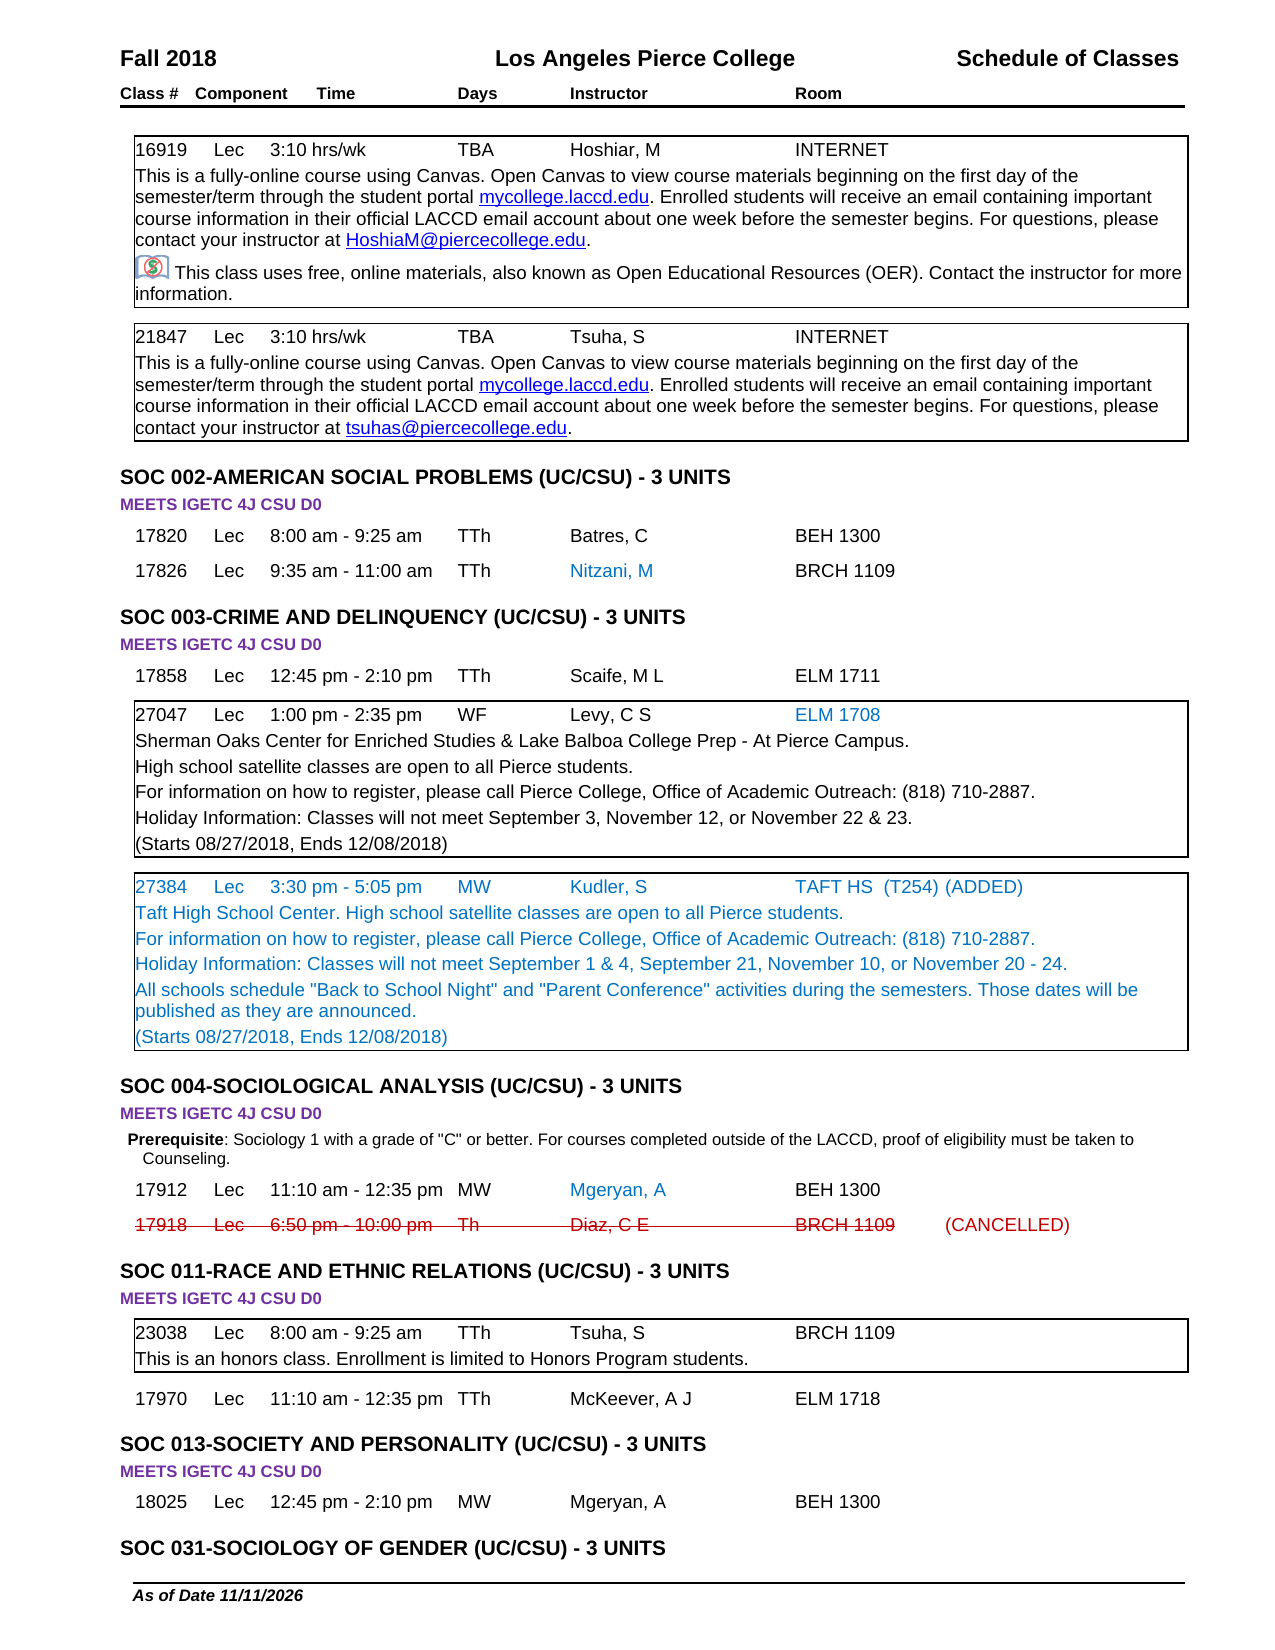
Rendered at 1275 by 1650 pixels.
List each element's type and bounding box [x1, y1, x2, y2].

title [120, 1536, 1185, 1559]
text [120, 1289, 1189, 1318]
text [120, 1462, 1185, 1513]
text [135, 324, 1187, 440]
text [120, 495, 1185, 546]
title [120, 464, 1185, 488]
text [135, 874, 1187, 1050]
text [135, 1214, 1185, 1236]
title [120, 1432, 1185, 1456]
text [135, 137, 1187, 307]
picture [135, 255, 170, 279]
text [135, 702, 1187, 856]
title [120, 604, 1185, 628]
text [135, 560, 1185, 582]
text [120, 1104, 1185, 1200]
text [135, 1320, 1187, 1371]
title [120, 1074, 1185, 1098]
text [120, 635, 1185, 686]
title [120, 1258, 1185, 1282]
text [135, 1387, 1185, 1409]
